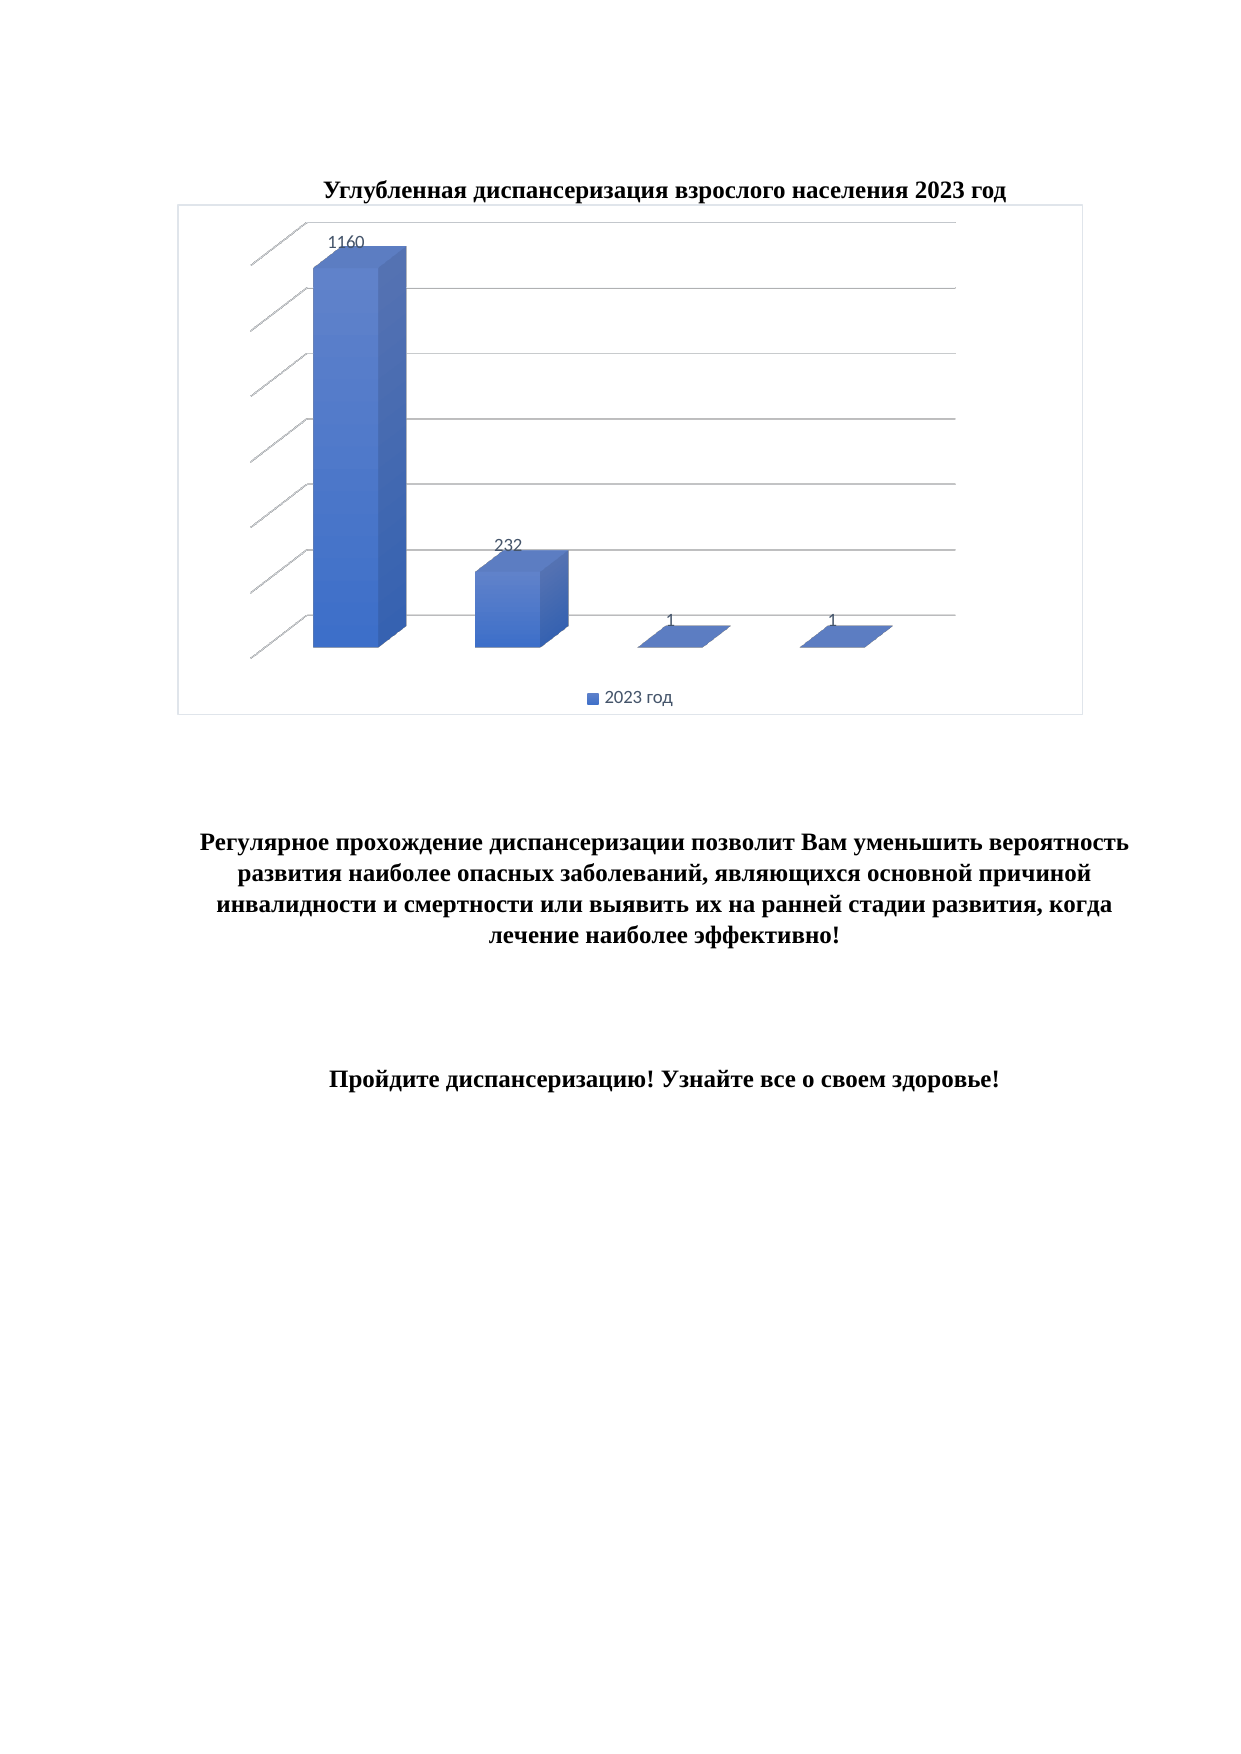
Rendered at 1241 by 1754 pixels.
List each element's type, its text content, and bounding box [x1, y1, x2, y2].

text Регулярное прохождение диспансеризации позволит Вам уменьшить вероятность развития наиболее опасных заболеваний, являющихся основной причиной инвалидности и смертности или выявить их на ранней стадии развития, когда лечение наиболее эффективно! [177, 827, 1152, 949]
text Пройдите диспансеризацию! Узнайте все о своем здоровье! [177, 1064, 1152, 1092]
text Углубленная диспансеризация взрослого населения 2023 год [177, 176, 1152, 204]
